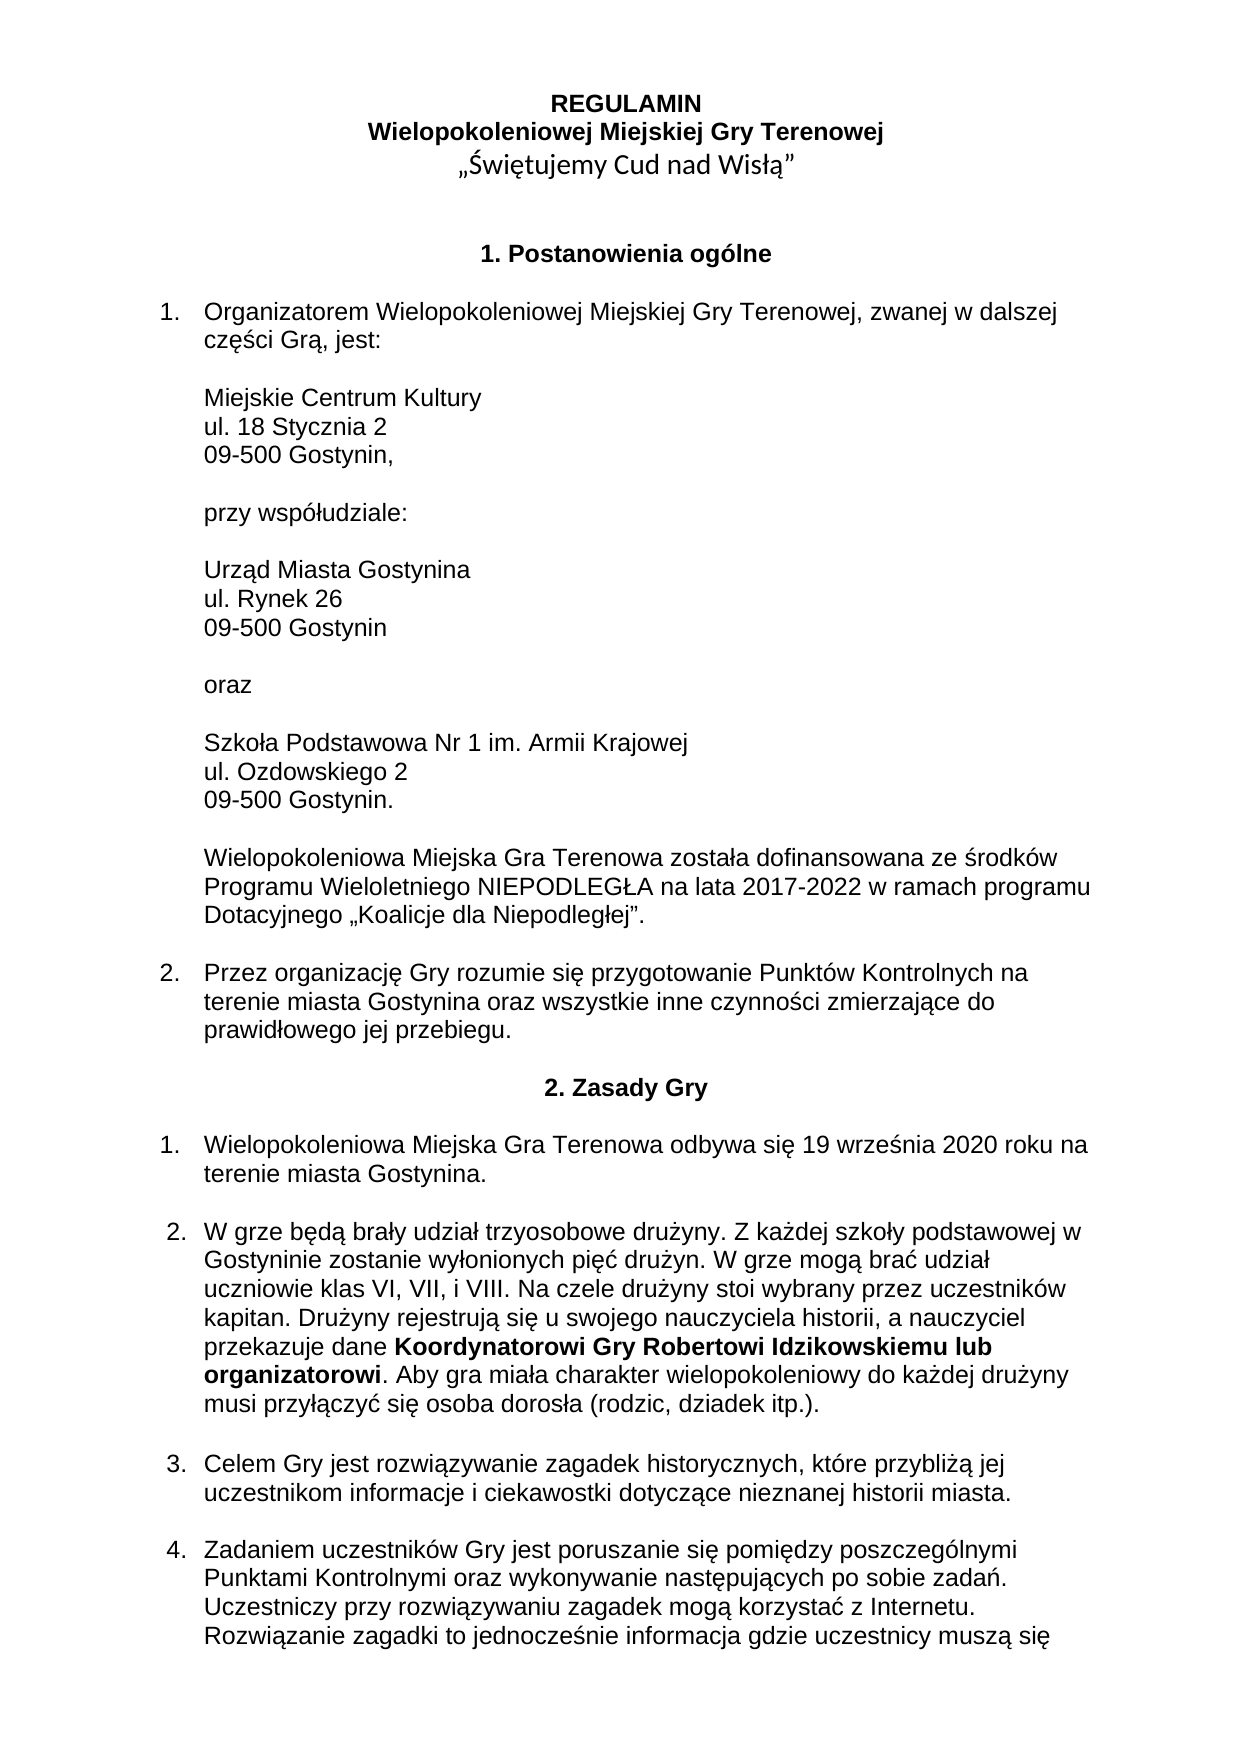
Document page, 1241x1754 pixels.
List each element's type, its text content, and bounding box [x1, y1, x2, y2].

list Przez organizację Gry rozumie się przygotowanie Punktów Kontrolnych na terenie miasta Gostynina oraz wszystkie inne czynności zmierzające do prawidłowego jej przebiegu. [159, 958, 1093, 1044]
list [166, 1534, 1093, 1649]
list W grze będą brały udział trzyosobowe drużyny. Z każdej szkoły podstawowej w Gostyninie zostanie wyłonionych pięć drużyn. W grze mogą brać udział uczniowie klas VI, VII, i VIII. Na czele drużyny stoi wybrany przez uczestników kapitan. Drużyny rejestrują się u swojego nauczyciela historii, a nauczyciel przekazuje dane Koordynatorowi Gry Robertowi Idzikowskiemu lub organizatorowi. Aby gra miała charakter wielopokoleniowy do każdej drużyny musi przyłączyć się osoba dorosła (rodzic, dziadek itp.). [166, 1217, 1093, 1418]
text Wielopokoleniowa Miejska Gra Terenowa została dofinansowana ze środków Programu Wieloletniego NIEPODLEGŁA na lata 2017-2022 w ramach programu Dotacyjnego „Koalicje dla Niepodległej”. [204, 843, 1093, 929]
text 1. Postanowienia ogólne [159, 239, 1093, 268]
text przy współudziale: Urząd Miasta Gostynina ul. Rynek 26 09-500 Gostynin oraz Szkoła Podstawowa Nr 1 im. Armii Krajowej ul. Ozdowskiego 2 09-500 Gostynin. [204, 498, 1093, 814]
text 2. Zasady Gry [159, 1073, 1093, 1102]
list Celem Gry jest rozwiązywanie zagadek historycznych, które przybliżą jej uczestnikom informacje i ciekawostki dotyczące nieznanej historii miasta. [166, 1449, 1093, 1534]
list Wielopokoleniowa Miejska Gra Terenowa odbywa się 19 września 2020 roku na terenie miasta Gostynina. [159, 1131, 1093, 1188]
text Wielopokoleniowej Miejskiej Gry Terenowej „Świętujemy Cud nad Wisłą” [159, 117, 1093, 182]
text REGULAMIN [159, 89, 1093, 117]
list Organizatorem Wielopokoleniowej Miejskiej Gry Terenowej, zwanej w dalszej części Grą, jest: Miejskie Centrum Kultury ul. 18 Stycznia 2 09-500 Gostynin, [159, 297, 1093, 469]
